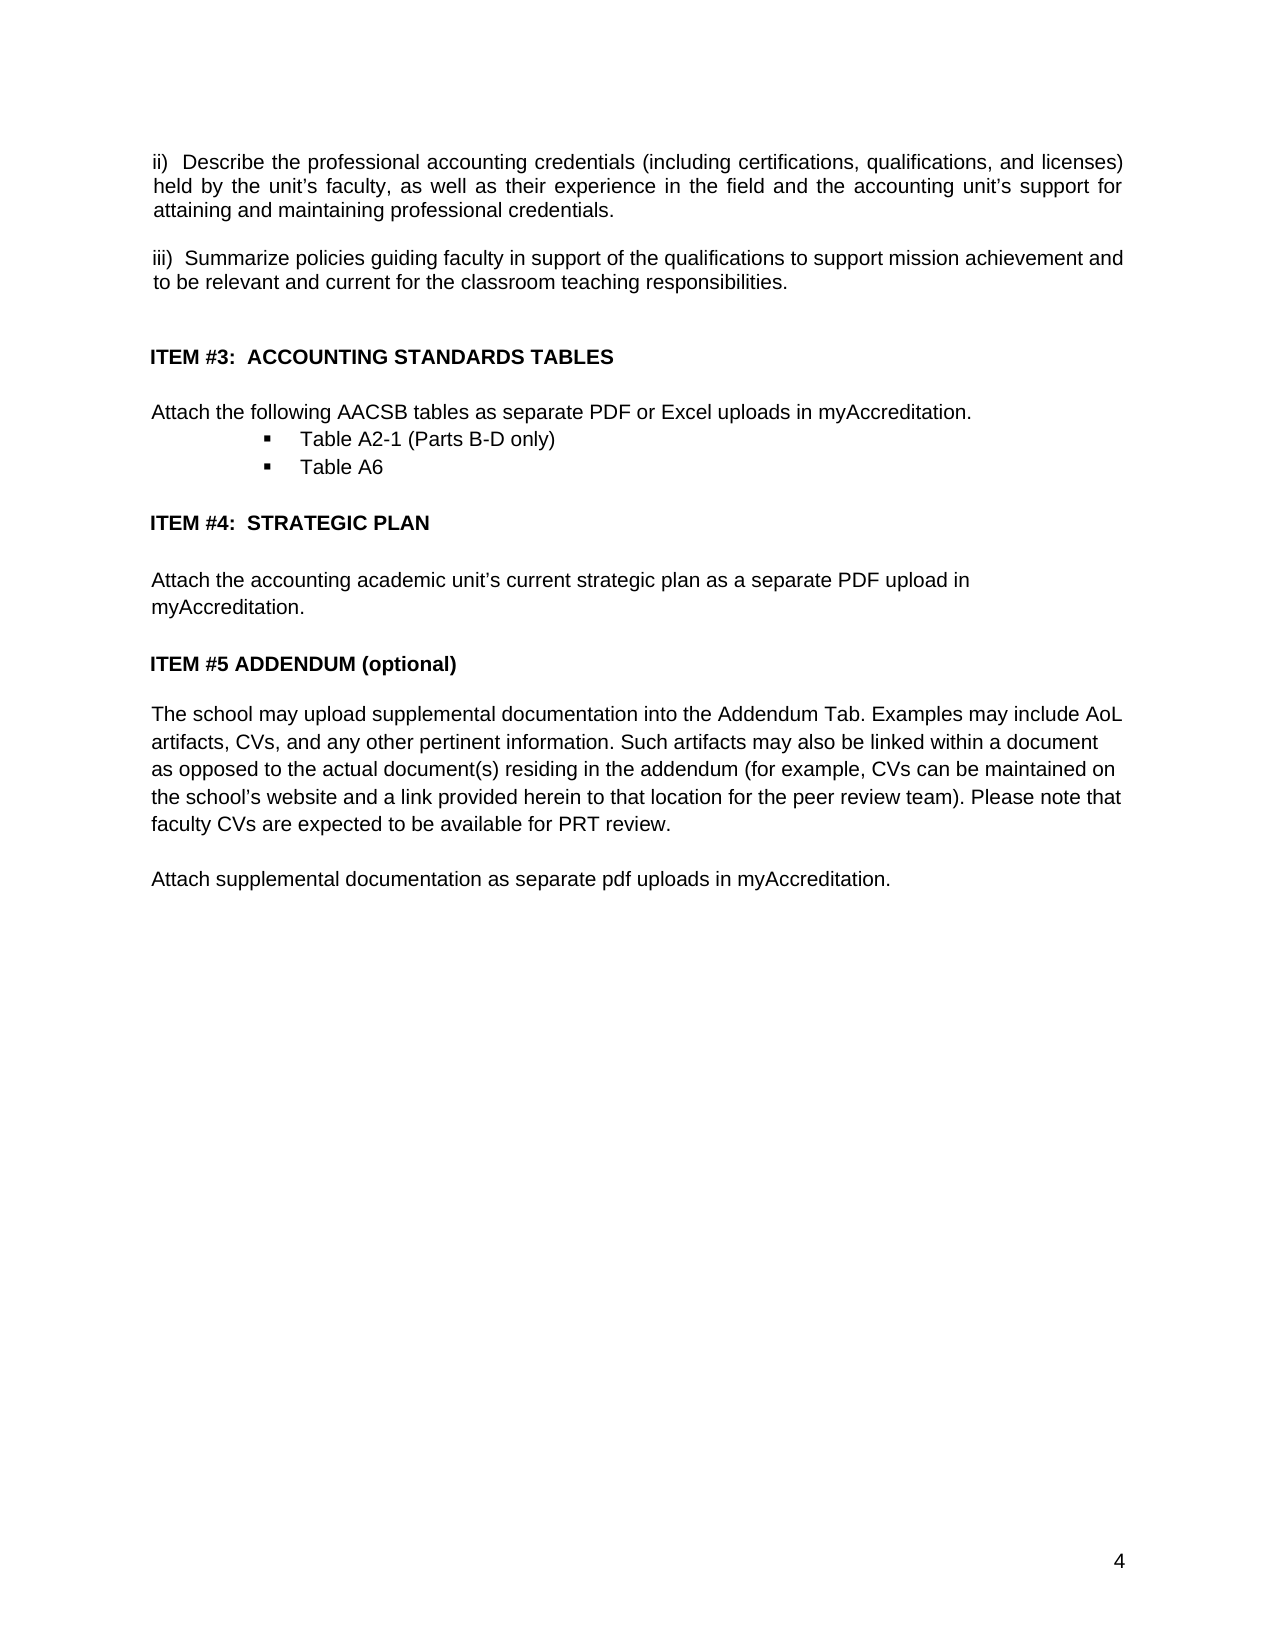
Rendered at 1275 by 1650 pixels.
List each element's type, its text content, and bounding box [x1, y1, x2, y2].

subtitle ITEM #4: STRATEGIC PLAN [150, 511, 1125, 535]
subtitle ITEM #3: ACCOUNTING STANDARDS TABLES [150, 345, 1125, 369]
text ii) Describe the professional accounting credentials (including certifications, qualifications, and licenses) held by the unit’s faculty, as well as their experience in the field and the accounting unit’s support for attaining and maintaining professional credentials. [152, 150, 1125, 222]
text Attach supplemental documentation as separate pdf uploads in myAccreditation. [151, 867, 1125, 891]
list Attach the accounting academic unit’s current strategic plan as a separate PDF upload in myAccreditation. [151, 568, 1125, 619]
list Attach the following AACSB tables as separate PDF or Excel uploads in myAccreditation. [151, 399, 1125, 423]
text iii) Summarize policies guiding faculty in support of the qualifications to support mission achievement and to be relevant and current for the classroom teaching responsibilities. [152, 246, 1125, 294]
text The school may upload supplemental documentation into the Addendum Tab. Examples may include AoL artifacts, CVs, and any other pertinent information. Such artifacts may also be linked within a document as opposed to the actual document(s) residing in the addendum (for example, CVs can be maintained on the school’s website and a link provided herein to that location for the peer review team). Please note that faculty CVs are expected to be available for PRT review. [151, 702, 1125, 836]
list Table A2-1 (Parts B-D only) [262, 427, 1125, 451]
list Table A6 [262, 454, 1125, 479]
text ITEM #5 ADDENDUM (optional) [150, 652, 1125, 676]
